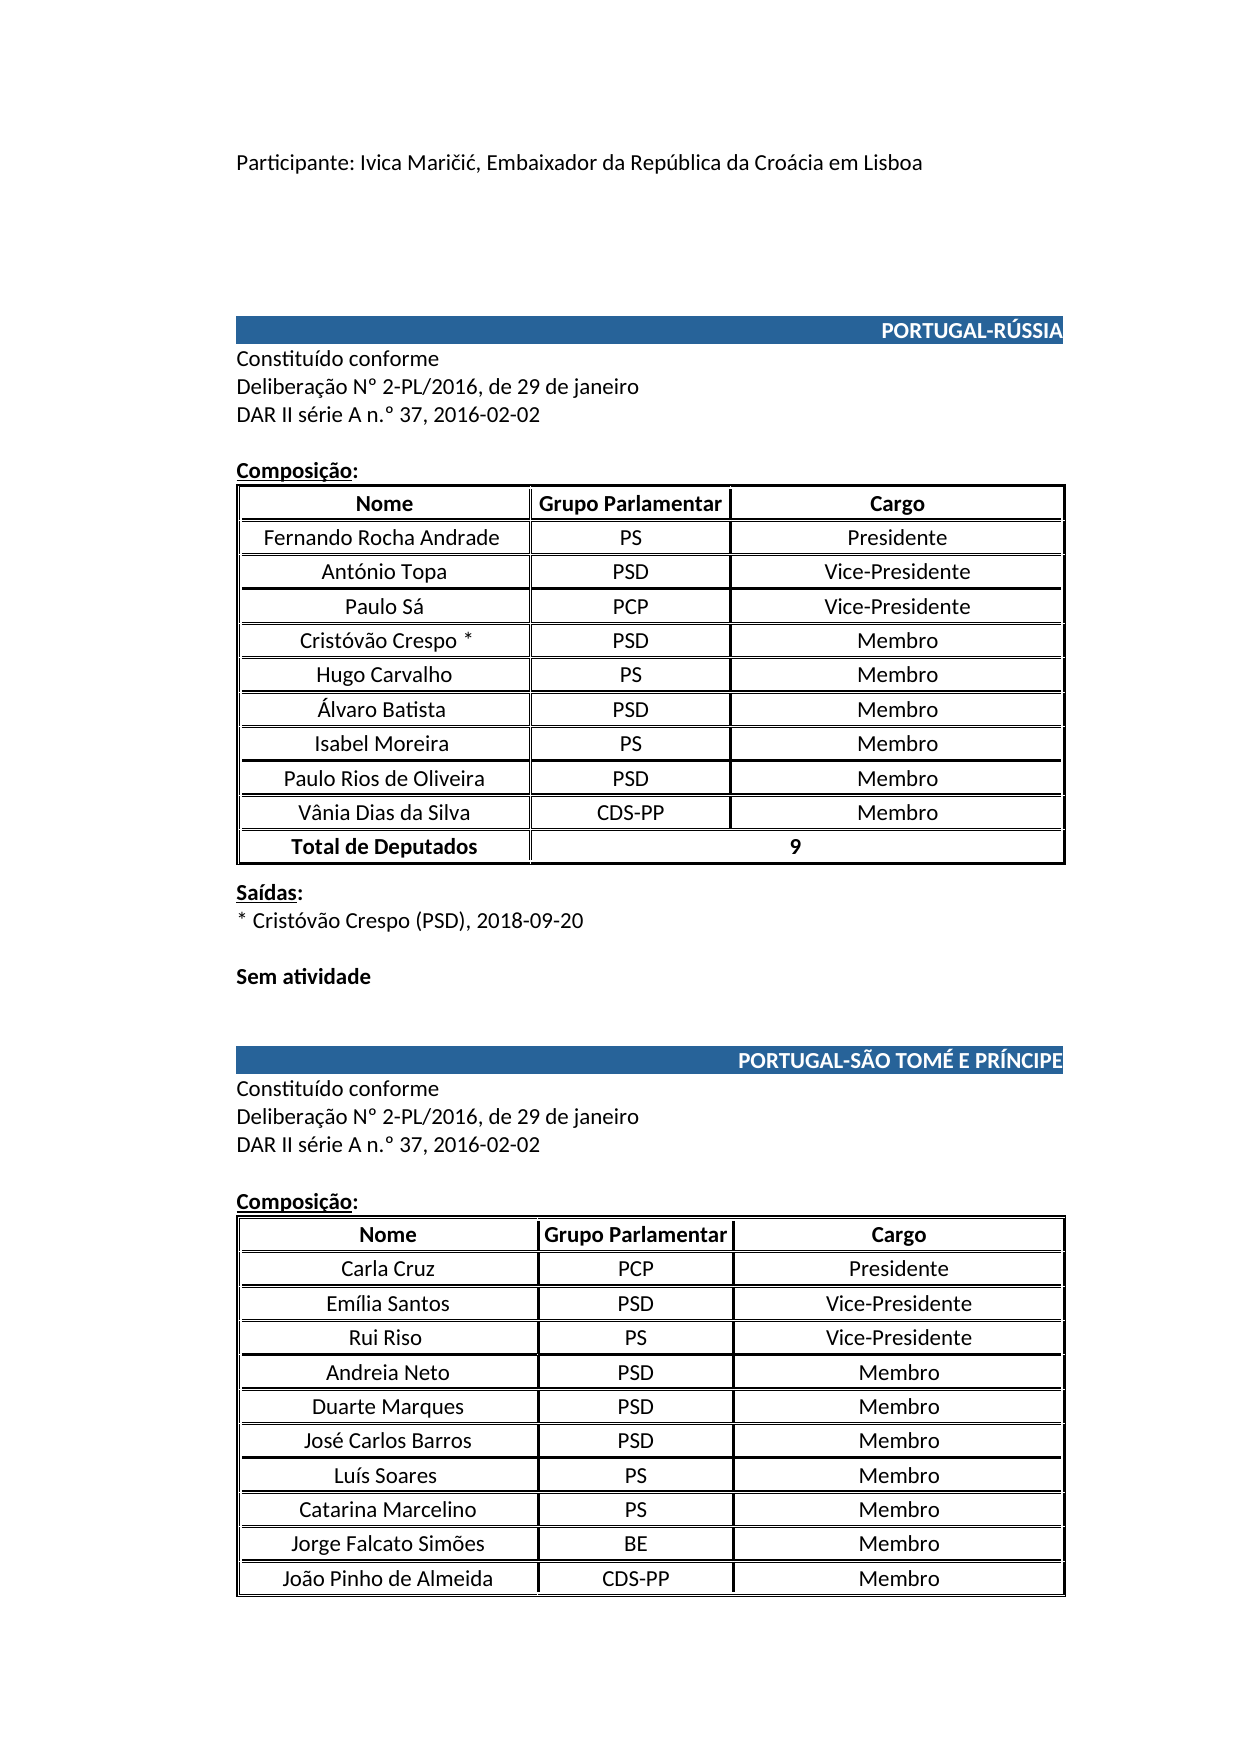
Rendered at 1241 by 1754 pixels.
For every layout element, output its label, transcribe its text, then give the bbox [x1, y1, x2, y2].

text Participante: Ivica Maričić, Embaixador da República da Croácia em Lisboa [236, 148, 1063, 176]
text DAR II série A n.º 37, 2016-02-02 [236, 400, 1063, 428]
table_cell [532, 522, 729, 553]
text Constituído conforme [236, 344, 1063, 372]
text PORTUGAL-SÃO TOMÉ E PRÍNCIPE [236, 1046, 1063, 1074]
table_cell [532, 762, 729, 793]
text Constituído conforme [236, 1074, 1063, 1102]
text Deliberação Nº 2-PL/2016, de 29 de janeiro [236, 1102, 1063, 1130]
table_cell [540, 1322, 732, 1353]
text PORTUGAL-RÚSSIA [236, 316, 1063, 344]
text Saídas: [236, 878, 1063, 906]
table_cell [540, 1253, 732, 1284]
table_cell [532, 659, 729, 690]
text Composição: [236, 456, 1063, 484]
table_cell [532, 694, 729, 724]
text DAR II série A n.º 37, 2016-02-02 [236, 1130, 1063, 1158]
text Sem atividade [236, 962, 1063, 990]
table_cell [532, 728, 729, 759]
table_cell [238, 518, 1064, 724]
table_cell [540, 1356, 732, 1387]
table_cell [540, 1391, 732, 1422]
text * Cristóvão Crespo (PSD), 2018-09-20 [236, 906, 1063, 934]
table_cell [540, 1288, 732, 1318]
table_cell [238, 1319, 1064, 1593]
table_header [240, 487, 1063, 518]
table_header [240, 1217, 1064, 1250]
text Deliberação Nº 2-PL/2016, de 29 de janeiro [236, 372, 1063, 400]
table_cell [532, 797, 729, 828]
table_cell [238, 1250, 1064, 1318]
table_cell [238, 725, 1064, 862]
text Composição: [236, 1187, 1063, 1215]
